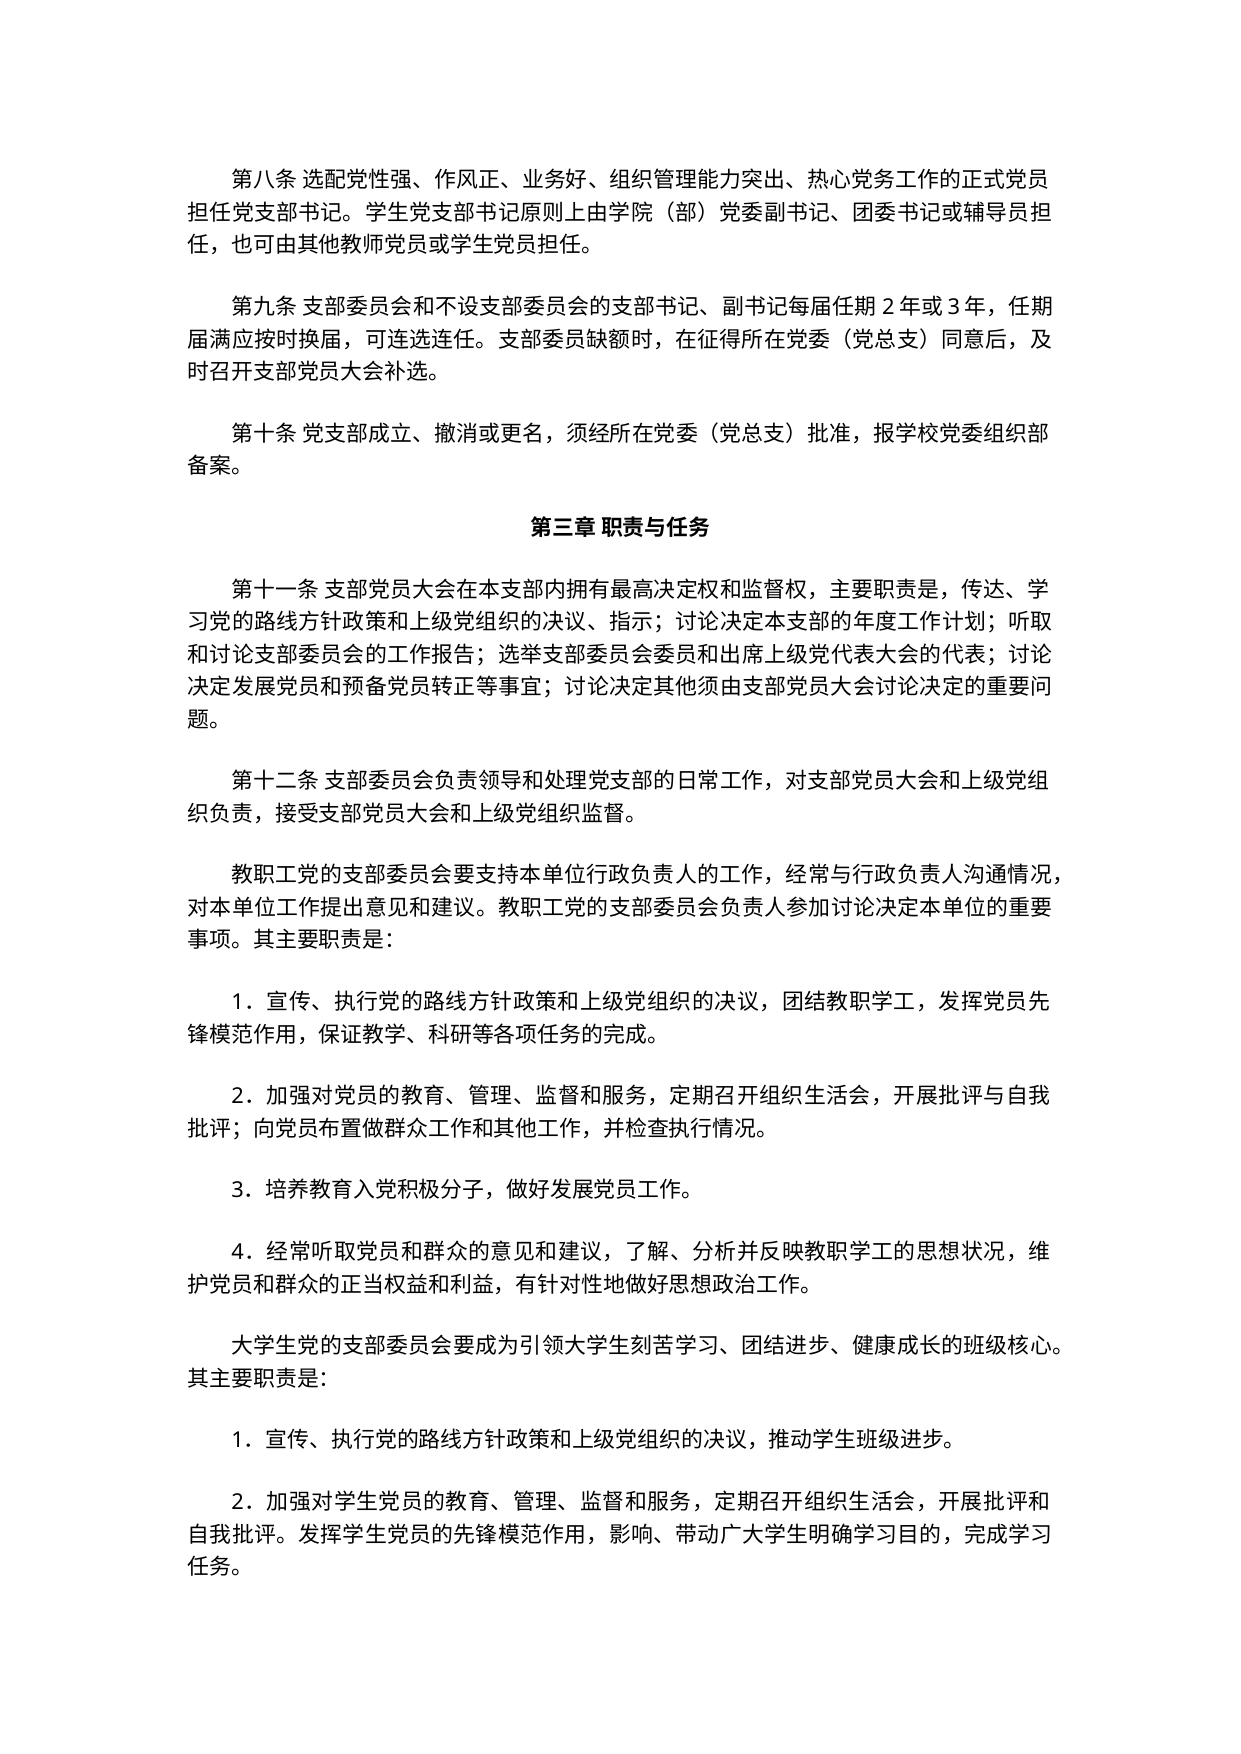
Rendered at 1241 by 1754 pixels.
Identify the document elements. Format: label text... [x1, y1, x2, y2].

text 第八条 选配党性强、作风正、业务好、组织管理能力突出、热心党务工作的正式党员担任党支部书记。学生党支部书记原则上由学院（部）党委副书记、团委书记或辅导员担任，也可由其他教师党员或学生党员担任。 [187, 162, 1053, 259]
text 1．宣传、执行党的路线方针政策和上级党组织的决议，团结教职学工，发挥党员先锋模范作用，保证教学、科研等各项任务的完成。 [187, 984, 1053, 1049]
text 3．培养教育入党积极分子，做好发展党员工作。 [187, 1172, 1053, 1204]
text 2．加强对党员的教育、管理、监督和服务，定期召开组织生活会，开展批评与自我批评；向党员布置做群众工作和其他工作，并检查执行情况。 [187, 1078, 1053, 1143]
text 大学生党的支部委员会要成为引领大学生刻苦学习、团结进步、健康成长的班级核心。其主要职责是： [187, 1328, 1053, 1393]
text 1．宣传、执行党的路线方针政策和上级党组织的决议，推动学生班级进步。 [187, 1422, 1053, 1454]
text 教职工党的支部委员会要支持本单位行政负责人的工作，经常与行政负责人沟通情况，对本单位工作提出意见和建议。教职工党的支部委员会负责人参加讨论决定本单位的重要事项。其主要职责是： [187, 857, 1053, 954]
text 第十条 党支部成立、撤消或更名，须经所在党委（党总支）批准，报学校党委组织部备案。 [187, 415, 1053, 480]
text 第十二条 支部委员会负责领导和处理党支部的日常工作，对支部党员大会和上级党组织负责，接受支部党员大会和上级党组织监督。 [187, 763, 1053, 828]
text 4．经常听取党员和群众的意见和建议，了解、分析并反映教职学工的思想状况，维护党员和群众的正当权益和利益，有针对性地做好思想政治工作。 [187, 1234, 1053, 1299]
text 第三章 职责与任务 [187, 509, 1053, 542]
text 第九条 支部委员会和不设支部委员会的支部书记、副书记每届任期2年或3年，任期届满应按时换届，可连选连任。支部委员缺额时，在征得所在党委（党总支）同意后，及时召开支部党员大会补选。 [187, 289, 1053, 386]
text 第十一条 支部党员大会在本支部内拥有最高决定权和监督权，主要职责是，传达、学习党的路线方针政策和上级党组织的决议、指示；讨论决定本支部的年度工作计划；听取和讨论支部委员会的工作报告；选举支部委员会委员和出席上级党代表大会的代表；讨论决定发展党员和预备党员转正等事宜；讨论决定其他须由支部党员大会讨论决定的重要问题。 [187, 571, 1053, 734]
text 2．加强对学生党员的教育、管理、监督和服务，定期召开组织生活会，开展批评和自我批评。发挥学生党员的先锋模范作用，影响、带动广大学生明确学习目的，完成学习任务。 [187, 1484, 1053, 1581]
